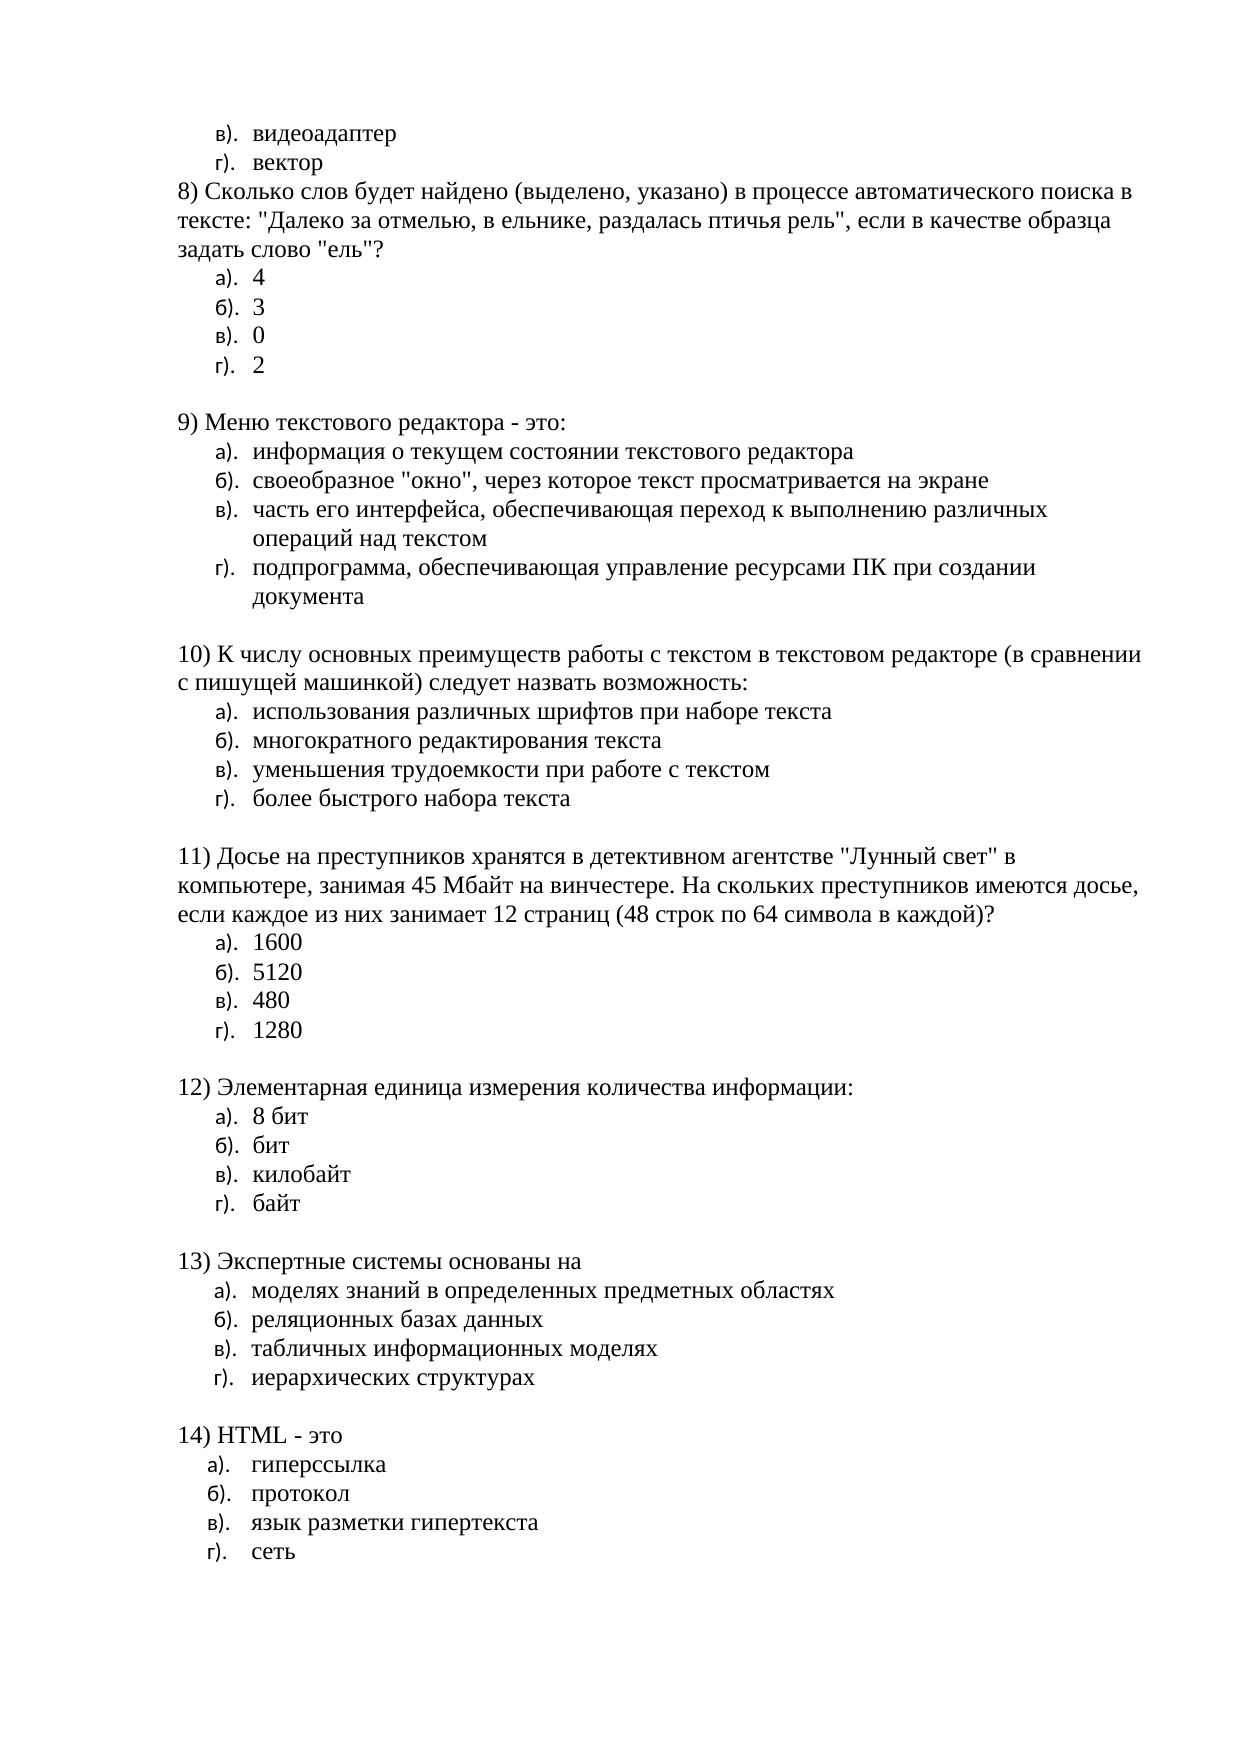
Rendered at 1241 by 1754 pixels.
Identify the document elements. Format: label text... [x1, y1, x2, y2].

text 12) Элементарная единица измерения количества информации: [177, 1072, 1152, 1101]
text 13) Экспертные системы основаны на [177, 1246, 1152, 1275]
list 1600 [215, 927, 1152, 957]
list информация о текущем состоянии текстового редактора [215, 436, 1152, 465]
list более быстрого набора текста [215, 783, 1152, 812]
list 1280 [215, 1015, 1152, 1044]
list 5120 [215, 957, 1152, 986]
list 0 [215, 321, 1152, 350]
list часть его интерфейса, обеспечивающая переход к выполнению различных операций над текстом [215, 494, 1152, 552]
list байт [215, 1188, 1152, 1217]
list 4 [215, 262, 1152, 292]
list сеть [207, 1536, 1152, 1565]
list моделях знаний в определенных предметных областях [213, 1275, 1152, 1304]
list иерархических структурах [213, 1362, 1152, 1391]
text 14) HTML - это [177, 1420, 1152, 1449]
text 11) Досье на преступников хранятся в детективном агентстве "Лунный свет" в компьютере, занимая 45 Мбайт на винчестере. На скольких преступников имеются досье, если каждое из них занимает 12 страниц (48 строк по 64 символа в каждой)? [177, 841, 1152, 927]
list гиперссылка [207, 1449, 1152, 1478]
list бит [215, 1130, 1152, 1159]
list 3 [215, 292, 1152, 321]
list килобайт [215, 1159, 1152, 1188]
text 10) К числу основных преимуществ работы с текстом в текстовом редакторе (в сравнении с пишущей машинкой) следует назвать возможность: [177, 639, 1152, 696]
list использования различных шрифтов при наборе текста [215, 696, 1152, 725]
list протокол [207, 1478, 1152, 1507]
list уменьшения трудоемкости при работе с текстом [215, 754, 1152, 783]
list 2 [215, 350, 1152, 379]
list 8 бит [215, 1101, 1152, 1130]
list своеобразное "окно", через которое текст просматривается на экране [215, 465, 1152, 494]
list 480 [215, 986, 1152, 1015]
list реляционных базах данных [213, 1304, 1152, 1333]
list вектор [215, 147, 1152, 176]
list подпрограмма, обеспечивающая управление ресурсами ПК при создании документа [215, 552, 1152, 610]
list язык разметки гипертекста [207, 1507, 1152, 1536]
list многократного редактирования текста [215, 725, 1152, 754]
list видеоадаптер [215, 118, 1152, 147]
text 9) Меню текстового редактора - это: [177, 407, 1152, 436]
list табличных информационных моделях [213, 1333, 1152, 1362]
text 8) Сколько слов будет найдено (выделено, указано) в процессе автоматического поиска в тексте: "Далеко за отмелью, в ельнике, раздалась птичья рель", если в качестве образца задать слово "ель"? [177, 176, 1152, 262]
